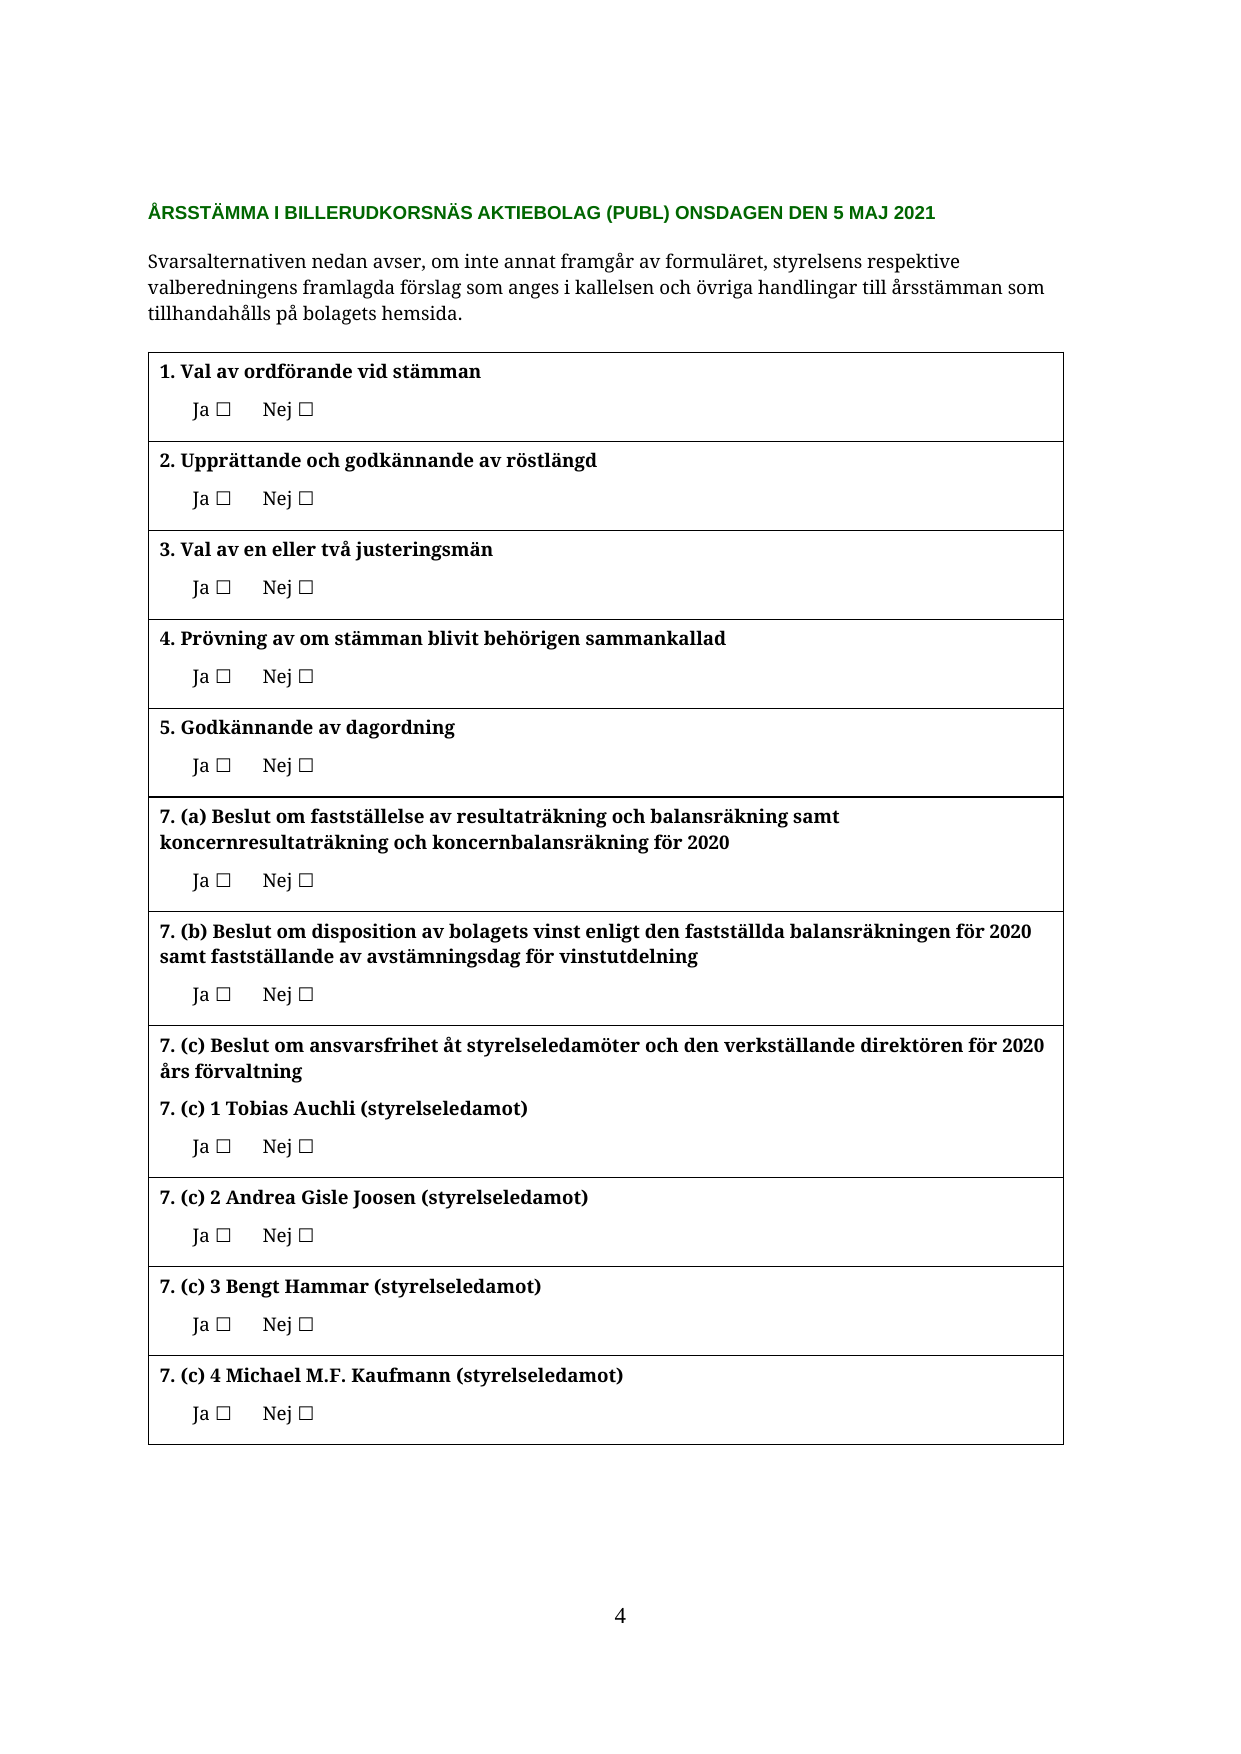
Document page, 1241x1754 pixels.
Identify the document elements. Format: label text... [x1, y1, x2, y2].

table_cell 7. (c) Beslut om ansvarsfrihet åt styrelseledamöter och den verkställande direktören för 2020 års förvaltning [149, 1026, 1063, 1089]
table_cell 7. (a) Beslut om fastställelse av resultaträkning och balansräkning samt koncernresultaträkning och koncernbalansräkning för 2020 [149, 798, 1063, 860]
table_cell 7. (c) 2 Andrea Gisle Joosen (styrelseledamot) [149, 1178, 1063, 1216]
text Svarsalternativen nedan avser, om inte annat framgår av formuläret, styrelsens respektive valberedningens framlagda förslag som anges i kallelsen och övriga handlingar till årsstämman som tillhandahålls på bolagets hemsida. [148, 249, 1092, 352]
table_cell Ja [149, 390, 251, 441]
table_cell Ja [149, 860, 251, 911]
table_cell Ja [149, 746, 251, 796]
table_cell Ja [149, 1394, 251, 1444]
table_cell 7. (c) 4 Michael M.F. Kaufmann (styrelseledamot) [149, 1356, 1063, 1394]
table_cell Nej [251, 975, 1063, 1025]
table_cell Nej [251, 1216, 1063, 1266]
table_cell 7. (c) 3 Bengt Hammar (styrelseledamot) [149, 1267, 1063, 1305]
table_cell Nej [251, 1305, 1063, 1355]
table_header 1. Val av ordförande vid stämman [149, 353, 1063, 390]
table_cell Ja [149, 657, 251, 707]
table_cell Nej [251, 1394, 1063, 1444]
table_cell Ja [149, 568, 251, 618]
table_cell Ja [149, 1127, 251, 1177]
table_cell 2. Upprättande och godkännande av röstlängd [149, 442, 1063, 479]
table_cell Ja [149, 479, 251, 529]
table_cell 7. (c) 1 Tobias Auchli (styrelseledamot) [149, 1089, 1063, 1127]
table_cell 5. Godkännande av dagordning [149, 709, 1063, 746]
table_cell Nej [251, 860, 1063, 911]
table_cell Nej [251, 1127, 1063, 1177]
subtitle Årsstämma i BillerudKorsnäs Aktiebolag (publ) onsdagen den 5 maj 2021 [148, 202, 1092, 224]
table_cell Nej [251, 746, 1063, 796]
table_cell Ja [149, 1216, 251, 1266]
table_cell 3. Val av en eller två justeringsmän [149, 531, 1063, 568]
table_cell Nej [251, 390, 1063, 441]
table_cell 4. Prövning av om stämman blivit behörigen sammankallad [149, 620, 1063, 657]
table_cell 7. (b) Beslut om disposition av bolagets vinst enligt den fastställda balansräkningen för 2020 samt fastställande av avstämningsdag för vinstutdelning [149, 912, 1063, 975]
table_cell Ja [149, 975, 251, 1025]
table_cell Nej [251, 568, 1063, 618]
table_cell Nej [251, 479, 1063, 529]
table_cell Nej [251, 657, 1063, 707]
table_cell Ja [149, 1305, 251, 1355]
